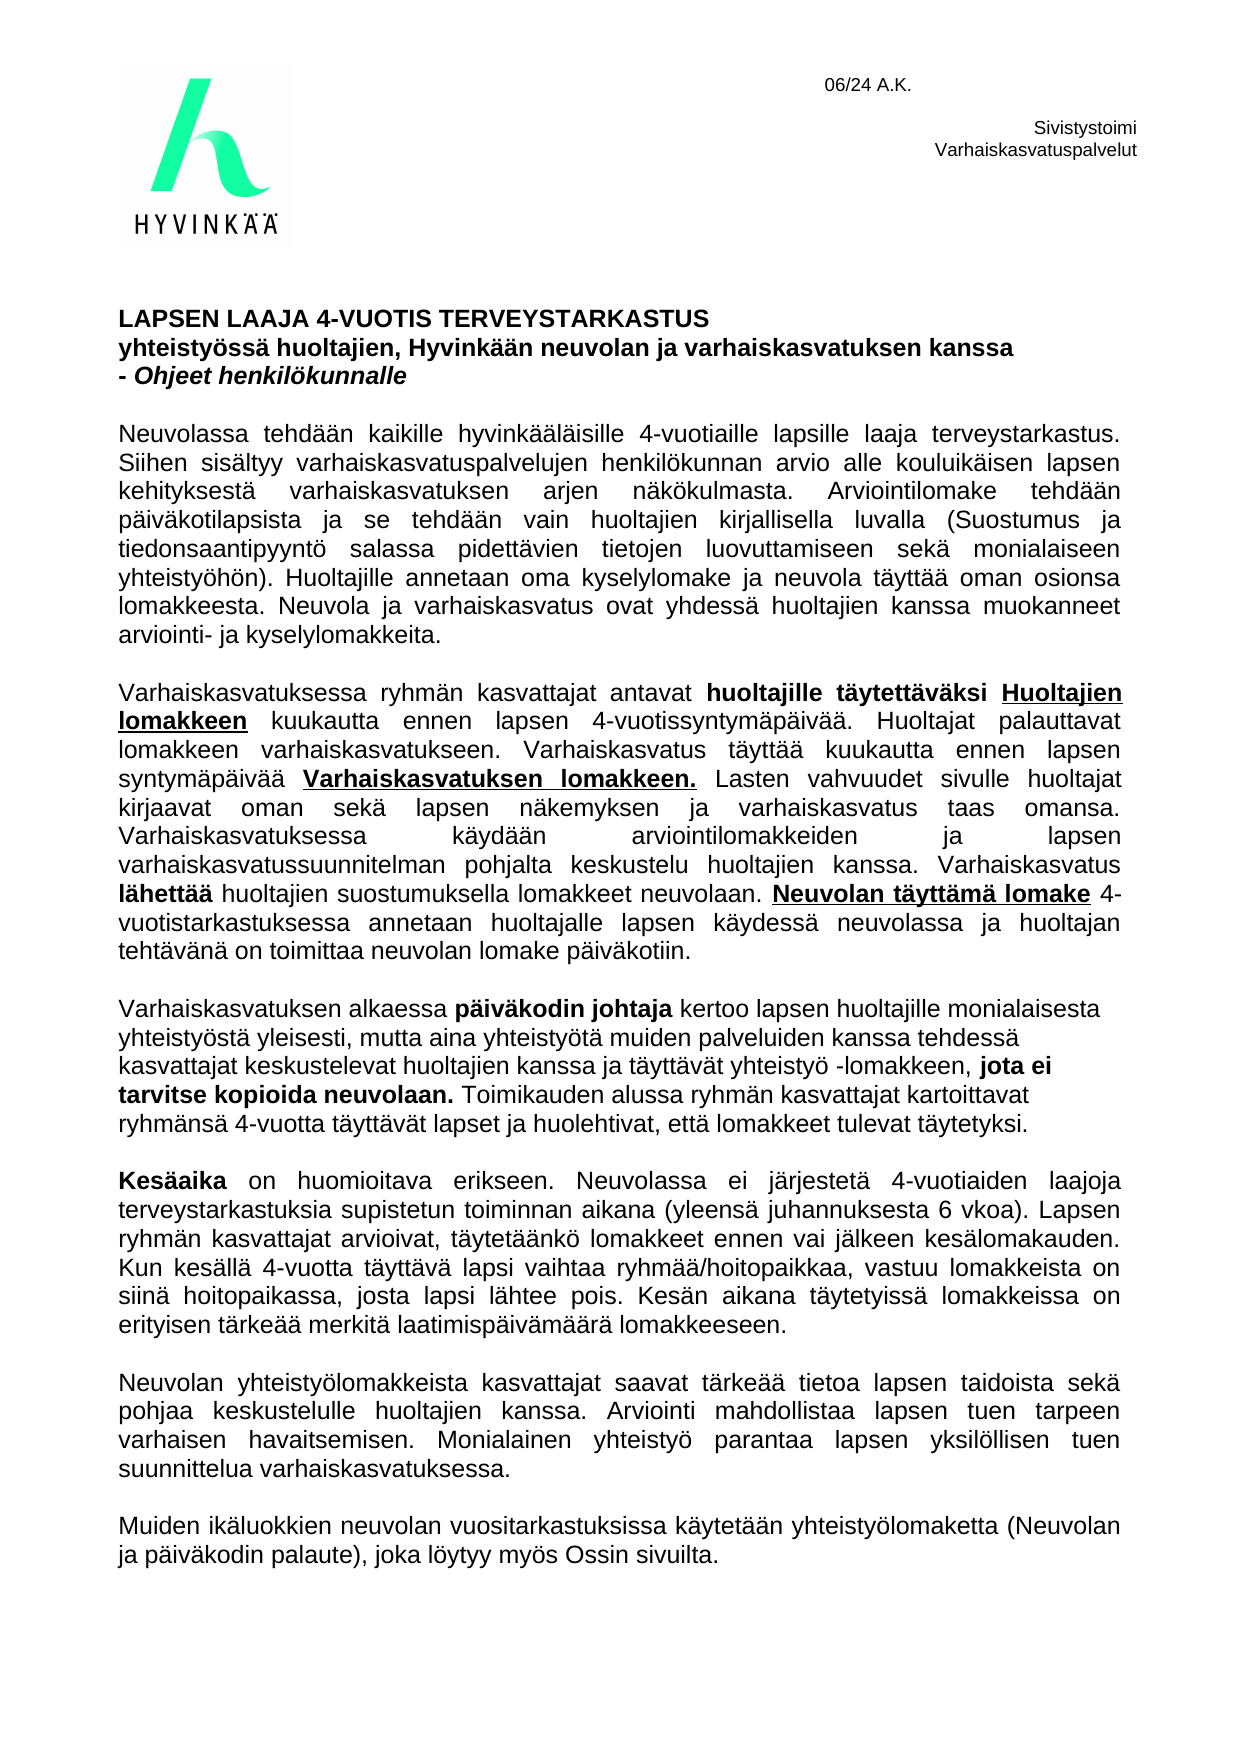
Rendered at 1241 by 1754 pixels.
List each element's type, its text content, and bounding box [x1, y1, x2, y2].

text Neuvolan yhteistyölomakkeista kasvattajat saavat tärkeää tietoa lapsen taidoista sekä pohjaa keskustelulle huoltajien kanssa. Arviointi mahdollistaa lapsen tuen tarpeen varhaisen havaitsemisen. Monialainen yhteistyö parantaa lapsen yksilöllisen tuen suunnittelua varhaiskasvatuksessa. [118, 1367, 1122, 1482]
picture [117, 60, 293, 251]
text Varhaiskasvatuksen alkaessa päiväkodin johtaja kertoo lapsen huoltajille monialaisesta yhteistyöstä yleisesti, mutta aina yhteistyötä muiden palveluiden kanssa tehdessä kasvattajat keskustelevat huoltajien kanssa ja täyttävät yhteistyö -lomakkeen, jota ei tarvitse kopioida neuvolaan. Toimikauden alussa ryhmän kasvattajat kartoittavat ryhmänsä 4-vuotta täyttävät lapset ja huolehtivat, että lomakkeet tulevat täytetyksi. [118, 994, 1122, 1137]
text Neuvolassa tehdään kaikille hyvinkääläisille 4-vuotiaille lapsille laaja terveystarkastus. Siihen sisältyy varhaiskasvatuspalvelujen henkilökunnan arvio alle kouluikäisen lapsen kehityksestä varhaiskasvatuksen arjen näkökulmasta. Arviointilomake tehdään päiväkotilapsista ja se tehdään vain huoltajien kirjallisella luvalla (Suostumus ja tiedonsaantipyyntö salassa pidettävien tietojen luovuttamiseen sekä monialaiseen yhteistyöhön). Huoltajille annetaan oma kyselylomake ja neuvola täyttää oman osionsa lomakkeesta. Neuvola ja varhaiskasvatus ovat yhdessä huoltajien kanssa muokanneet arviointi- ja kyselylomakkeita. [118, 419, 1122, 649]
text LAPSEN LAAJA 4-VUOTIS TERVEYSTARKASTUS [118, 304, 1122, 332]
text yhteistyössä huoltajien, Hyvinkään neuvolan ja varhaiskasvatuksen kanssa [118, 332, 1122, 361]
text - Ohjeet henkilökunnalle [118, 361, 1122, 390]
text Kesäaika on huomioitava erikseen. Neuvolassa ei järjestetä 4-vuotiaiden laajoja terveystarkastuksia supistetun toiminnan aikana (yleensä juhannuksesta 6 vkoa). Lapsen ryhmän kasvattajat arvioivat, täytetäänkö lomakkeet ennen vai jälkeen kesälomakauden. Kun kesällä 4-vuotta täyttävä lapsi vaihtaa ryhmää/hoitopaikkaa, vastuu lomakkeista on siinä hoitopaikassa, josta lapsi lähtee pois. Kesän aikana täytetyissä lomakkeissa on erityisen tärkeää merkitä laatimispäivämäärä lomakkeeseen. [118, 1166, 1122, 1339]
text Varhaiskasvatuksessa ryhmän kasvattajat antavat huoltajille täytettäväksi Huoltajien lomakkeen kuukautta ennen lapsen 4-vuotissyntymäpäivää. Huoltajat palauttavat lomakkeen varhaiskasvatukseen. Varhaiskasvatus täyttää kuukautta ennen lapsen syntymäpäivää Varhaiskasvatuksen lomakkeen. Lasten vahvuudet sivulle huoltajat kirjaavat oman sekä lapsen näkemyksen ja varhaiskasvatus taas omansa. Varhaiskasvatuksessa käydään arviointilomakkeiden ja lapsen varhaiskasvatussuunnitelman pohjalta keskustelu huoltajien kanssa. Varhaiskasvatus lähettää huoltajien suostumuksella lomakkeet neuvolaan. Neuvolan täyttämä lomake 4-vuotistarkastuksessa annetaan huoltajalle lapsen käydessä neuvolassa ja huoltajan tehtävänä on toimittaa neuvolan lomake päiväkotiin. [118, 677, 1122, 965]
text Muiden ikäluokkien neuvolan vuositarkastuksissa käytetään yhteistyölomaketta (Neuvolan ja päiväkodin palaute), joka löytyy myös Ossin sivuilta. [118, 1511, 1122, 1569]
